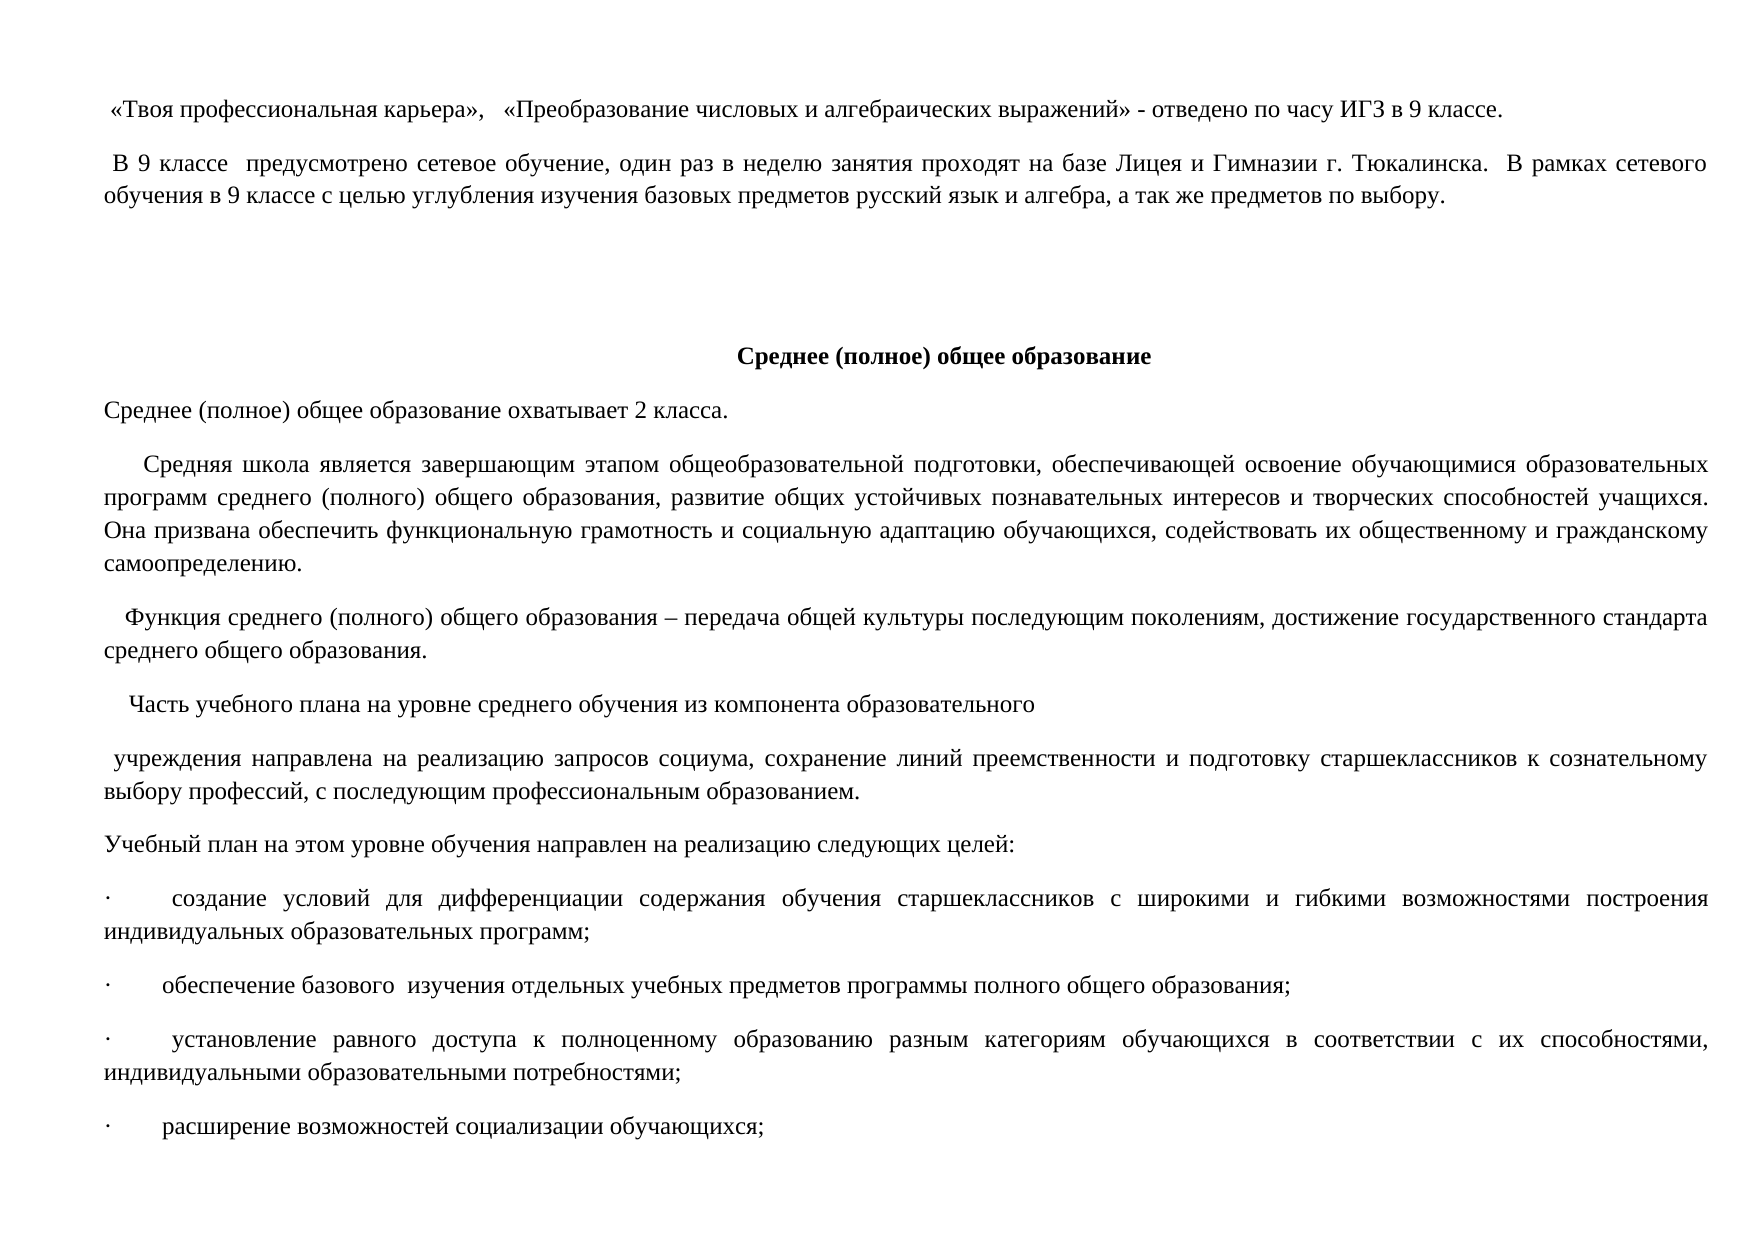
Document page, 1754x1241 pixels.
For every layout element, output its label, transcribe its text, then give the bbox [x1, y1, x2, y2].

text · обеспечение базового изучения отдельных учебных предметов программы полного общего образования; [103, 970, 1709, 999]
text Средняя школа является завершающим этапом общеобразовательной подготовки, обеспечивающей освоение обучающимися образовательных программ среднего (полного) общего образования, развитие общих устойчивых познавательных интересов и творческих способностей учащихся. Она призвана обеспечить функциональную грамотность и социальную адаптацию обучающихся, содействовать их общественному и гражданскому самоопределению. [103, 449, 1709, 577]
text · создание условий для дифференциации содержания обучения старшеклассников с широкими и гибкими возможностями построения индивидуальных образовательных программ; [103, 883, 1709, 945]
text Среднее (полное) общее образование [103, 341, 1709, 370]
text · установление равного доступа к полноценному образованию разным категориям обучающихся в соответствии с их способностями, индивидуальными образовательными потребностями; [103, 1024, 1709, 1086]
text учреждения направлена на реализацию запросов социума, сохранение линий преемственности и подготовку старшеклассников к сознательному выбору профессий, с последующим профессиональным образованием. [103, 743, 1709, 804]
text «Твоя профессиональная карьера», «Преобразование числовых и алгебраических выражений» - отведено по часу ИГЗ в 9 классе. [103, 94, 1709, 122]
text Функция среднего (полного) общего образования – передача общей культуры последующим поколениям, достижение государственного стандарта среднего общего образования. [103, 602, 1709, 664]
text · расширение возможностей социализации обучающихся; [103, 1111, 1709, 1140]
text Учебный план на этом уровне обучения направлен на реализацию следующих целей: [103, 829, 1709, 858]
text В 9 классе предусмотрено сетевое обучение, один раз в неделю занятия проходят на базе Лицея и Гимназии г. Тюкалинска. В рамках сетевого обучения в 9 классе с целью углубления изучения базовых предметов русский язык и алгебра, а так же предметов по выбору. [103, 148, 1709, 209]
text Часть учебного плана на уровне среднего обучения из компонента образовательного [103, 689, 1709, 718]
text Среднее (полное) общее образование охватывает 2 класса. [103, 395, 1709, 424]
